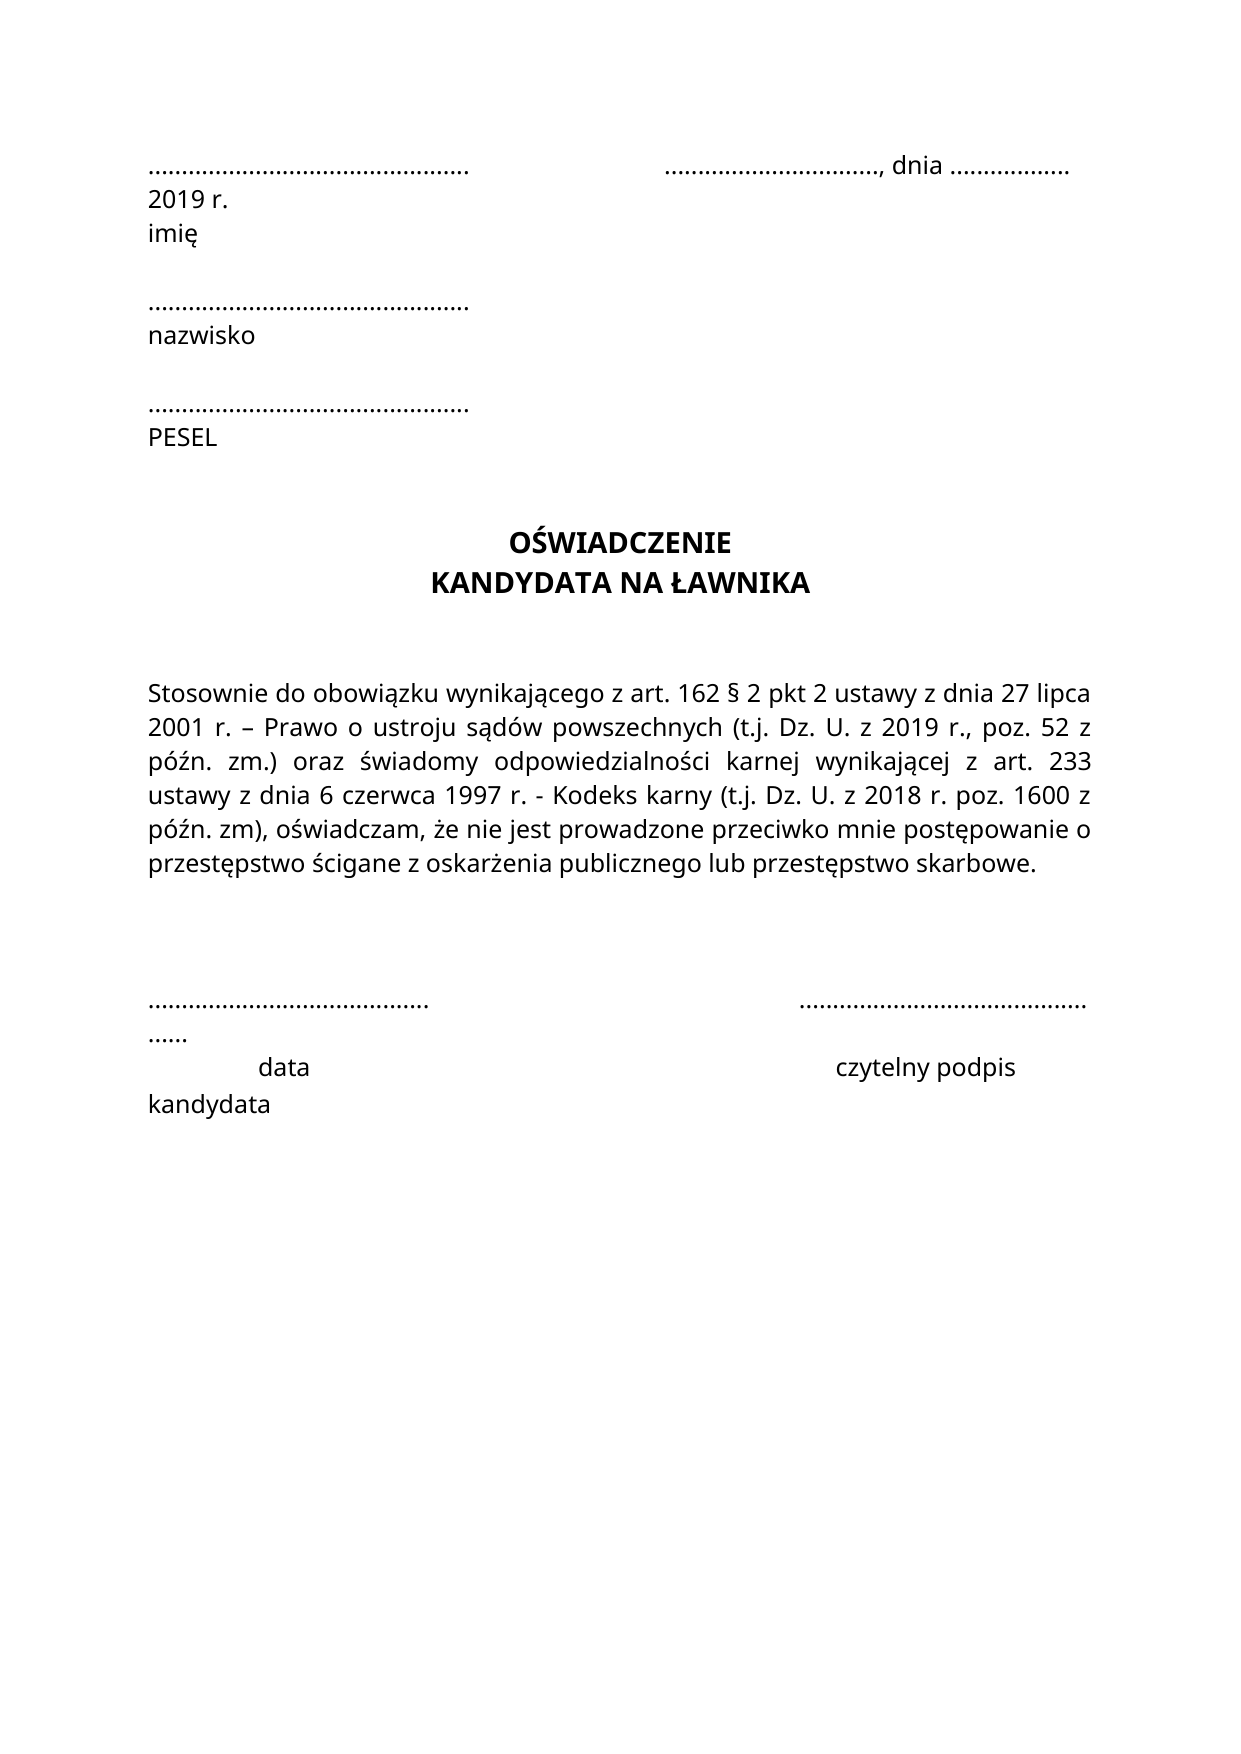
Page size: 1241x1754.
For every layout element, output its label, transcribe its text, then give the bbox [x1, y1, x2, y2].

text .......................................... ................................................. [148, 982, 1093, 1050]
text PESEL [148, 420, 1093, 454]
text ................................................ [148, 386, 1093, 420]
text ................................................ [148, 284, 1093, 318]
text data czytelny podpis kandydata [148, 1050, 1093, 1121]
text KANDYDATA NA ŁAWNIKA [148, 562, 1093, 602]
text OŚWIADCZENIE [148, 522, 1093, 562]
text ................................................ ................................, dnia .................. 2019 r. [148, 148, 1093, 216]
text nazwisko [148, 318, 1093, 352]
text Stosownie do obowiązku wynikającego z art. 162 § 2 pkt 2 ustawy z dnia 27 lipca 2001 r. – Prawo o ustroju sądów powszechnych (t.j. Dz. U. z 2019 r., poz. 52 z późn. zm.) oraz świadomy odpowiedzialności karnej wynikającej z art. 233 ustawy z dnia 6 czerwca 1997 r. - Kodeks karny (t.j. Dz. U. z 2018 r. poz. 1600 z późn. zm), oświadczam, że nie jest prowadzone przeciwko mnie postępowanie o przestępstwo ścigane z oskarżenia publicznego lub przestępstwo skarbowe. [148, 675, 1093, 880]
text imię [148, 216, 1093, 250]
